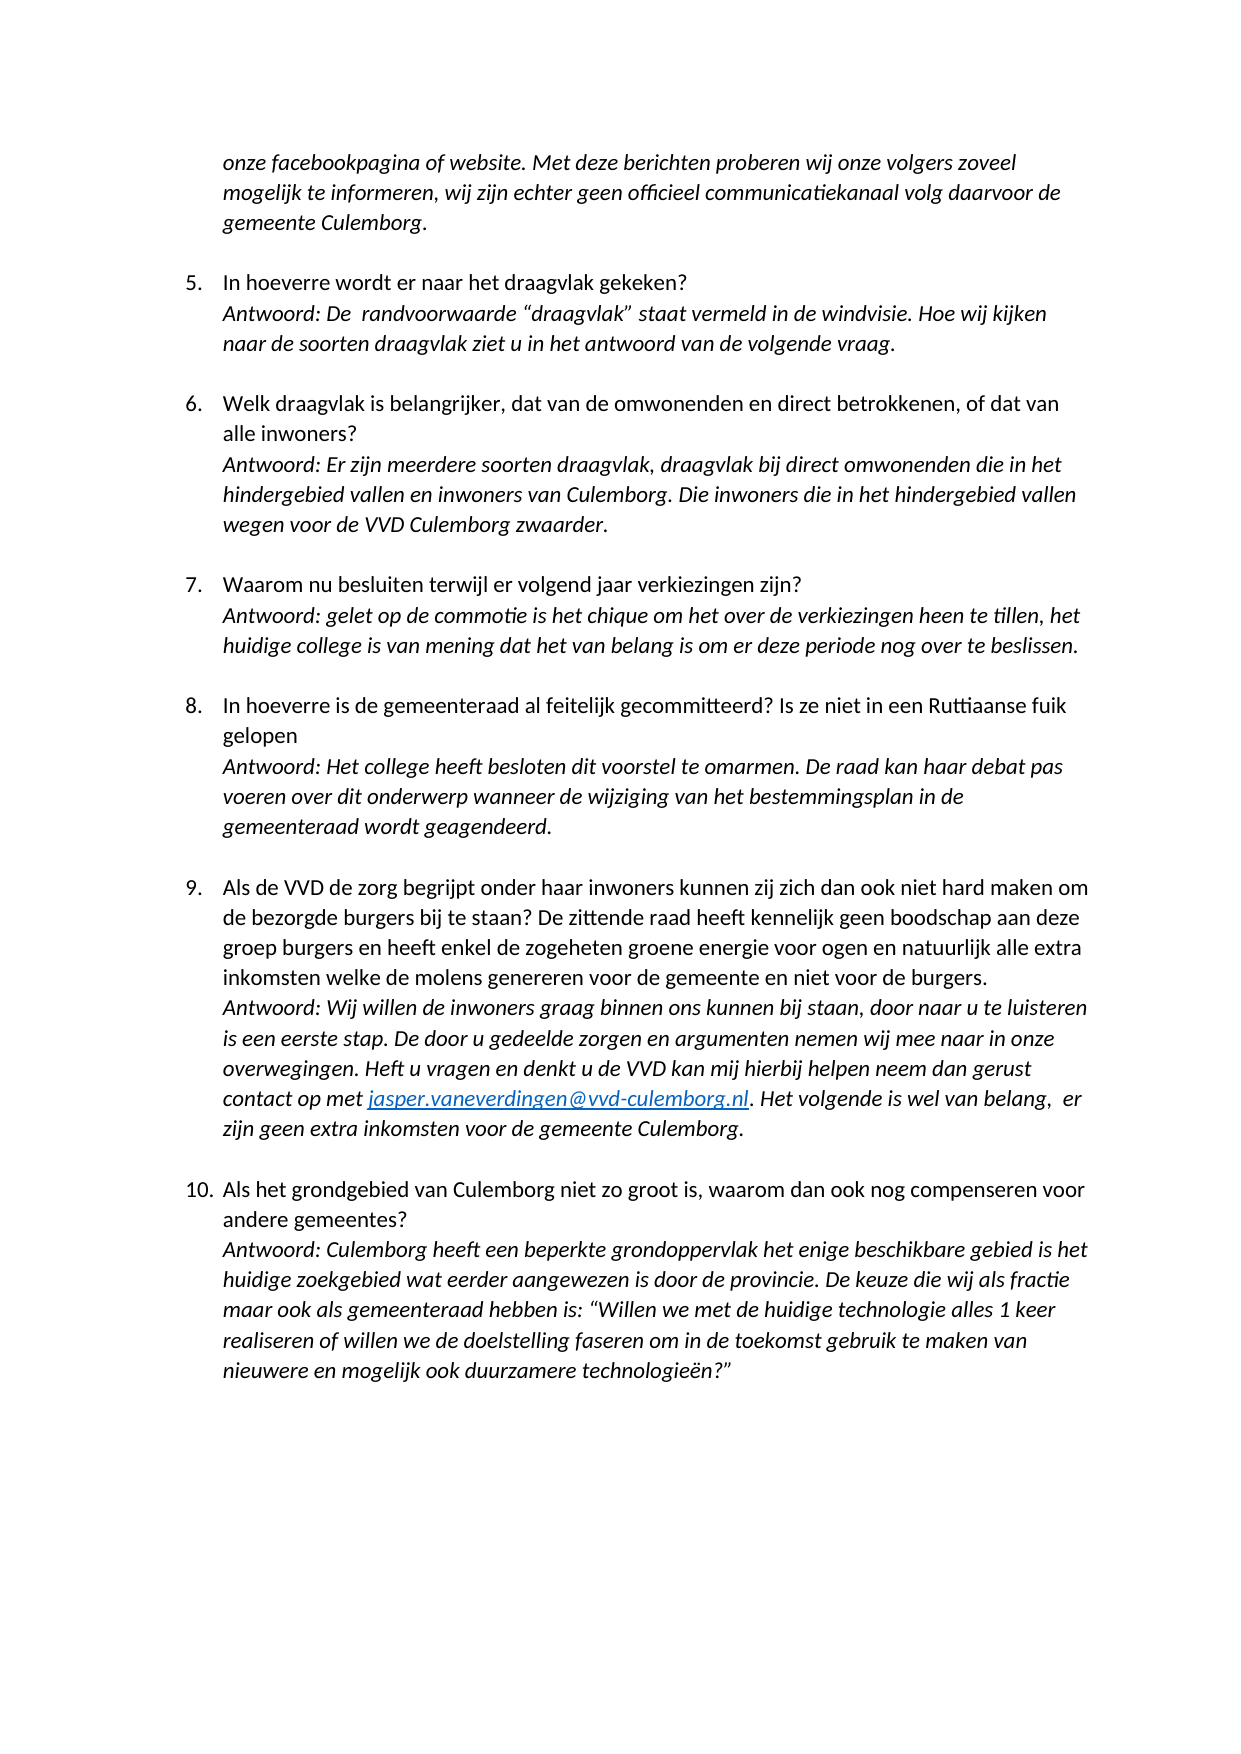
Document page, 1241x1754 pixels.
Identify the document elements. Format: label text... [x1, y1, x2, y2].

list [185, 148, 1093, 266]
list Waarom nu besluiten terwijl er volgend jaar verkiezingen zijn? Antwoord: gelet op de commotie is het chique om het over de verkiezingen heen te tillen, het huidige college is van mening dat het van belang is om er deze periode nog over te beslissen. [185, 571, 1093, 659]
list In hoeverre wordt er naar het draagvlak gekeken? Antwoord: De randvoorwaarde “draagvlak” staat vermeld in de windvisie. Hoe wij kijken naar de soorten draagvlak ziet u in het antwoord van de volgende vraag. [185, 268, 1093, 357]
list Welk draagvlak is belangrijker, dat van de omwonenden en direct betrokkenen, of dat van alle inwoners? Antwoord: Er zijn meerdere soorten draagvlak, draagvlak bij direct omwonenden die in het hindergebied vallen en inwoners van Culemborg. Die inwoners die in het hindergebied vallen wegen voor de VVD Culemborg zwaarder. [185, 389, 1093, 538]
list Als het grondgebied van Culemborg niet zo groot is, waarom dan ook nog compenseren voor andere gemeentes? Antwoord: Culemborg heeft een beperkte grondoppervlak het enige beschikbare gebied is het huidige zoekgebied wat eerder aangewezen is door de provincie. De keuze die wij als fractie maar ook als gemeenteraad hebben is: “Willen we met de huidige technologie alles 1 keer realiseren of willen we de doelstelling faseren om in de toekomst gebruik te maken van nieuwere en mogelijk ook duurzamere technologieën?” [185, 1175, 1093, 1384]
list In hoeverre is de gemeenteraad al feitelijk gecommitteerd? Is ze niet in een Ruttiaanse fuik gelopen Antwoord: Het college heeft besloten dit voorstel te omarmen. De raad kan haar debat pas voeren over dit onderwerp wanneer de wijziging van het bestemmingsplan in de gemeenteraad wordt geagendeerd. [185, 691, 1093, 840]
list Als de VVD de zorg begrijpt onder haar inwoners kunnen zij zich dan ook niet hard maken om de bezorgde burgers bij te staan? De zittende raad heeft kennelijk geen boodschap aan deze groep burgers en heeft enkel de zogeheten groene energie voor ogen en natuurlijk alle extra inkomsten welke de molens genereren voor de gemeente en niet voor de burgers. Antwoord: Wij willen de inwoners graag binnen ons kunnen bij staan, door naar u te luisteren is een eerste stap. De door u gedeelde zorgen en argumenten nemen wij mee naar in onze overwegingen. Heft u vragen en denkt u de VVD kan mij hierbij helpen neem dan gerust contact op met jasper.vaneverdingen@vvd-culemborg.nl. Het volgende is wel van belang, er zijn geen extra inkomsten voor de gemeente Culemborg. [185, 873, 1093, 1142]
